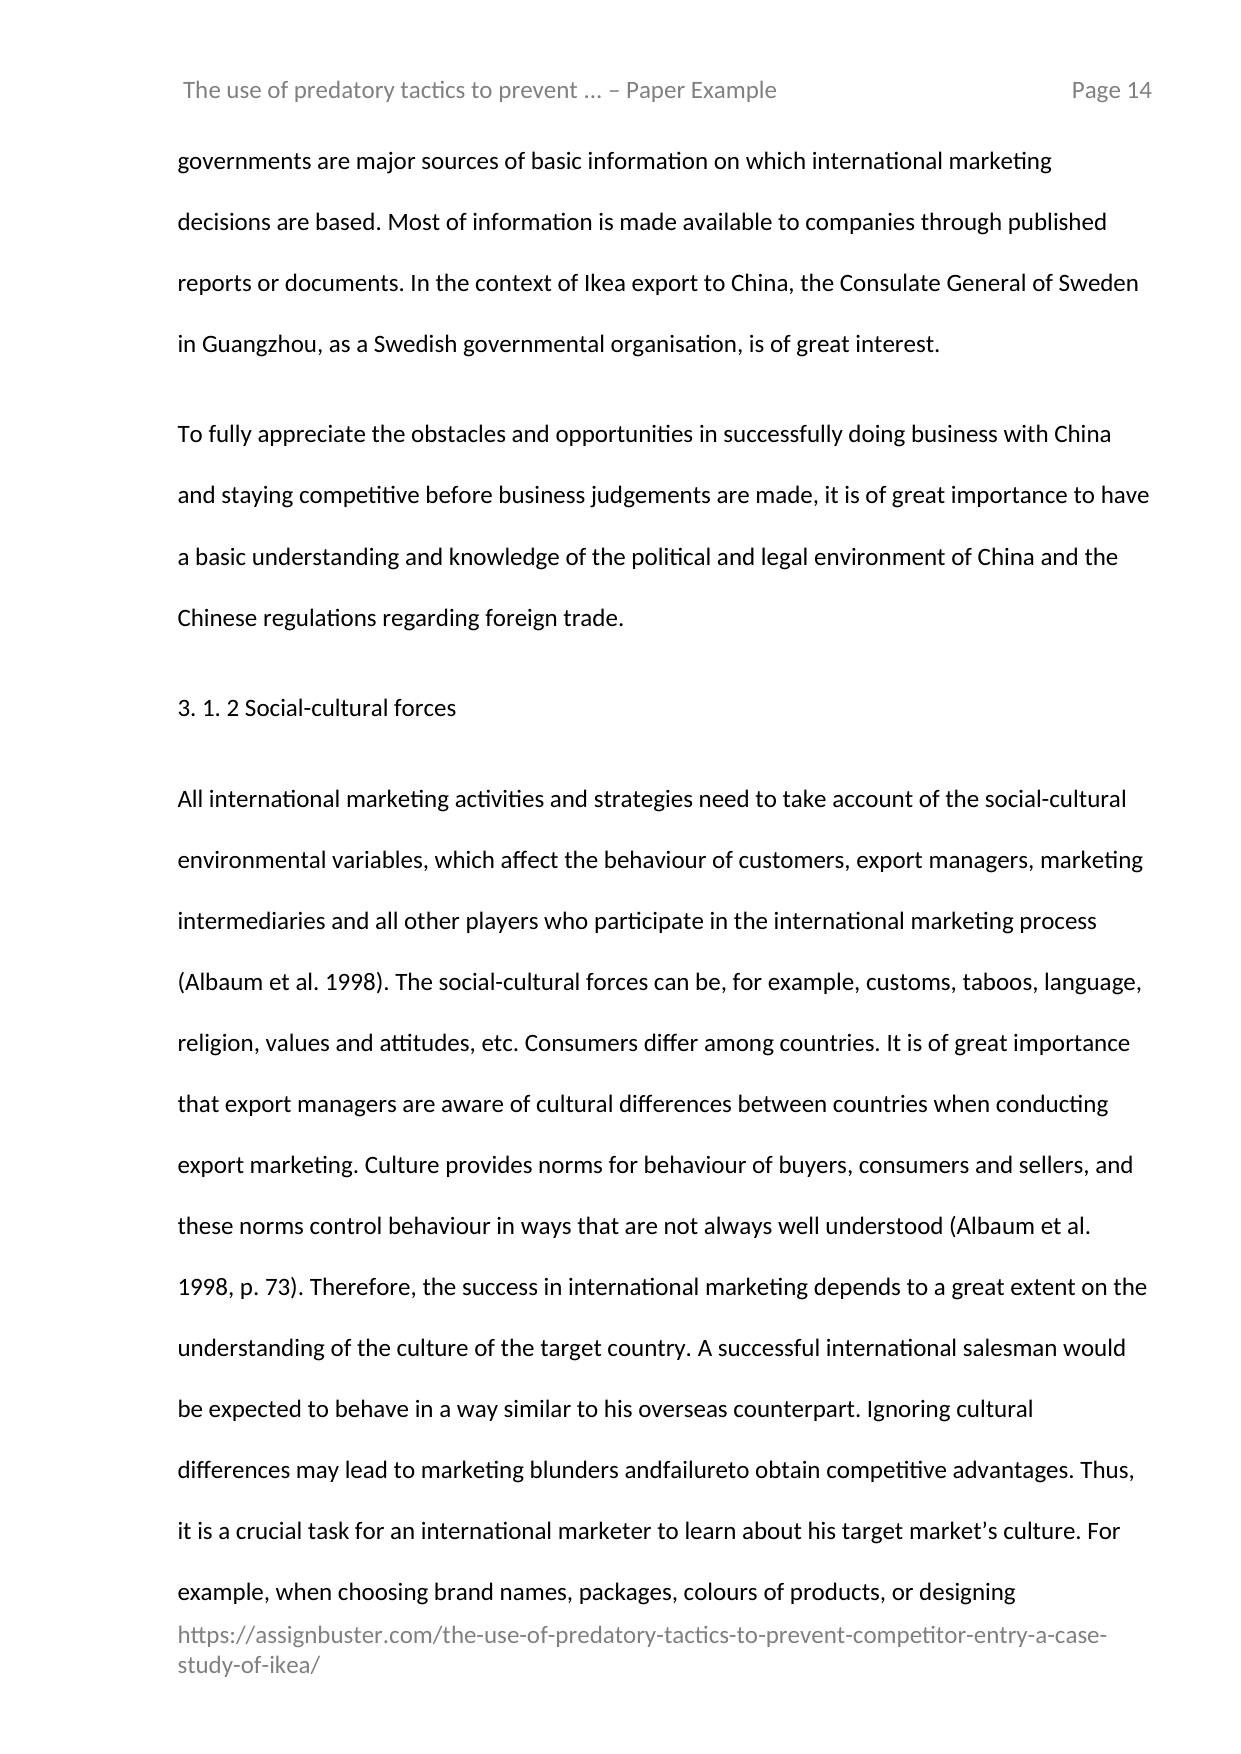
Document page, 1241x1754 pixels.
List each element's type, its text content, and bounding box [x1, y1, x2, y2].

text To fully appreciate the obstacles and opportunities in successfully doing business with China and staying competitive before business judgements are made, it is of great importance to have a basic understanding and knowledge of the political and legal environment of China and the Chinese regulations regarding foreign trade. [177, 419, 1152, 632]
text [177, 783, 1152, 1607]
text 3. 1. 2 Social-cultural forces [177, 692, 1152, 723]
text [177, 145, 1152, 359]
